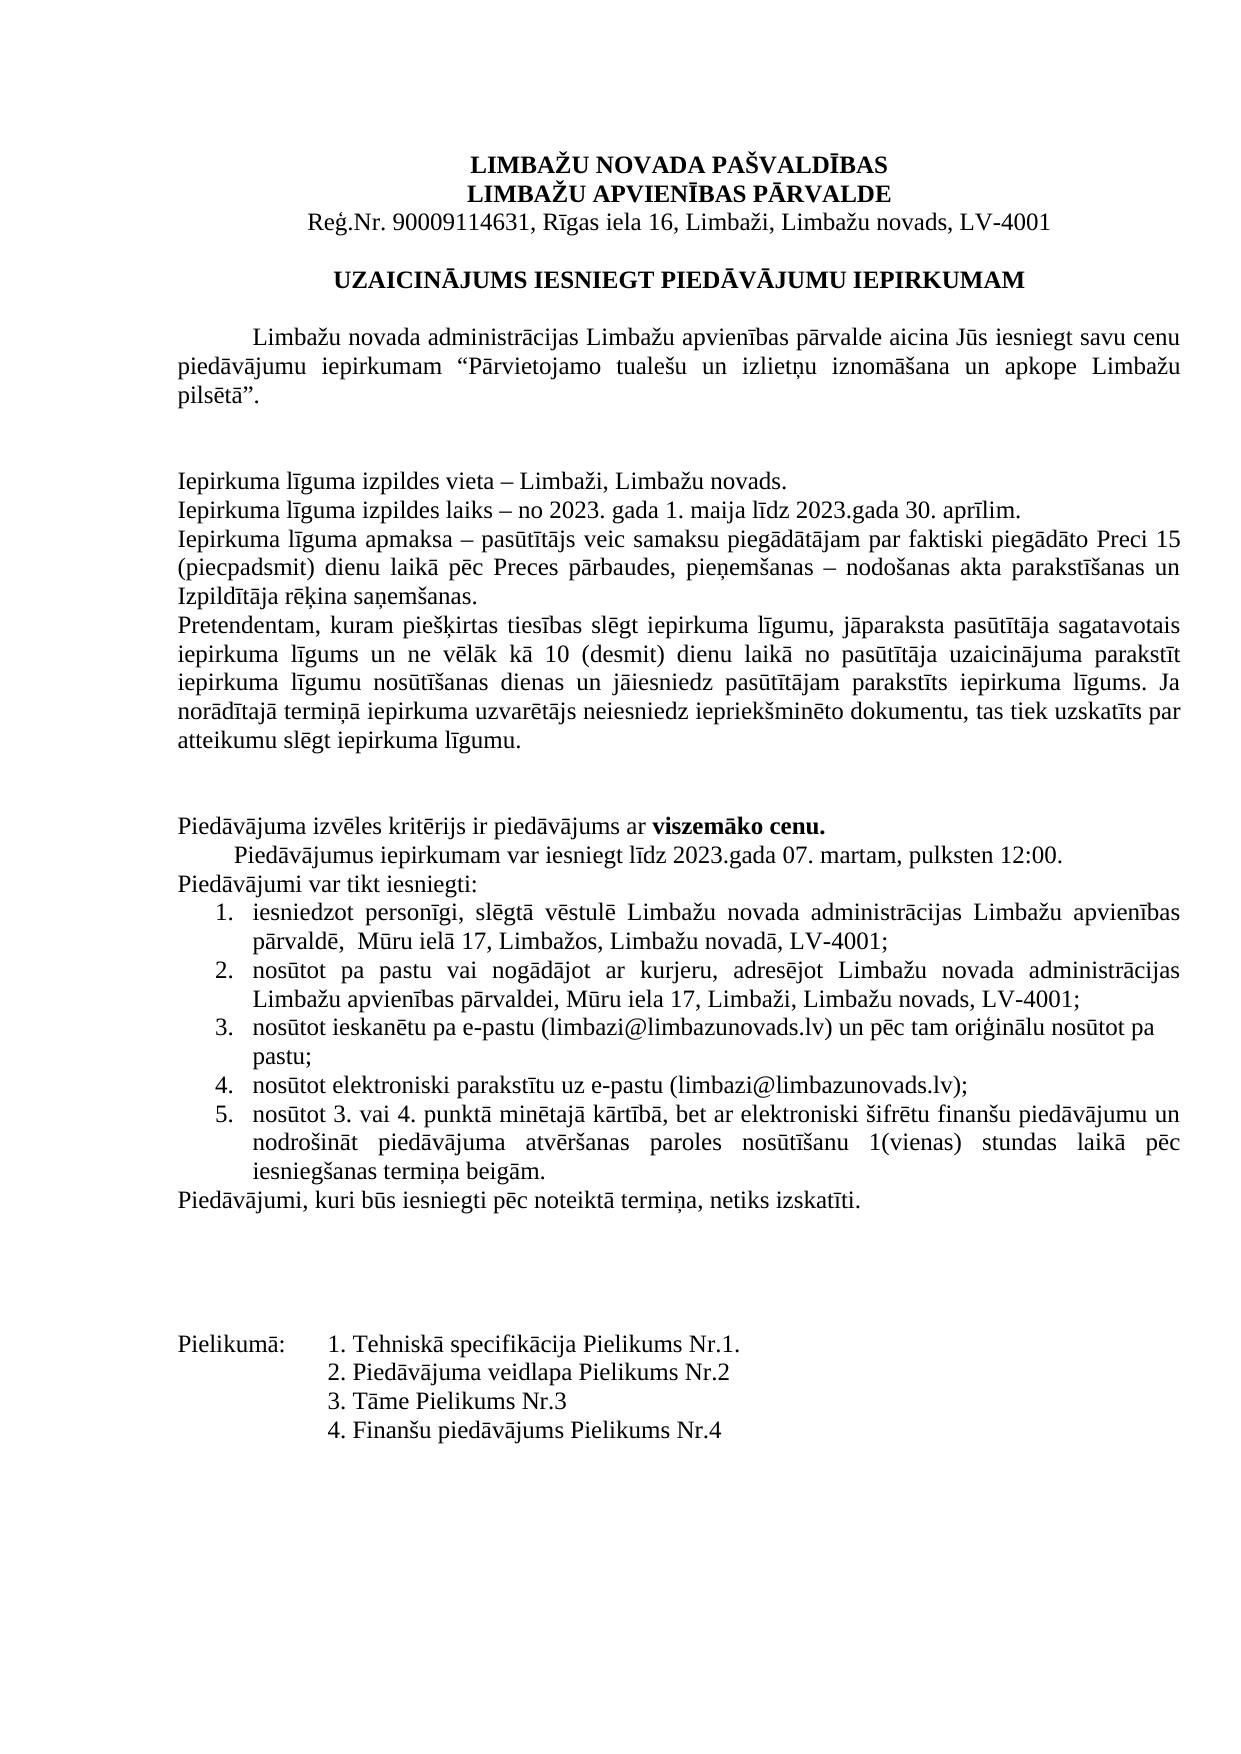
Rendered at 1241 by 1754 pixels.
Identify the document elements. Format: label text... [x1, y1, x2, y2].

list iesniedzot personīgi, slēgtā vēstulē Limbažu novada administrācijas Limbažu apvienības pārvaldē, Mūru ielā 17, Limbažos, Limbažu novadā, LV-4001; [215, 897, 1181, 955]
text 2. Piedāvājuma veidlapa Pielikums Nr.2 [177, 1357, 1181, 1386]
text Pielikumā: 1. Tehniskā specifikācija Pielikums Nr.1. [177, 1329, 1181, 1357]
text Iepirkuma līguma apmaksa – pasūtītājs veic samaksu piegādātājam par faktiski piegādāto Preci 15 (piecpadsmit) dienu laikā pēc Preces pārbaudes, pieņemšanas – nodošanas akta parakstīšanas un Izpildītāja rēķina saņemšanas. [177, 524, 1181, 610]
text UZAICINĀJUMS IESNIEGT PIEDĀVĀJUMU IEPIRKUMAM [177, 265, 1181, 294]
text Piedāvājumi var tikt iesniegti: [177, 869, 1181, 897]
text 3. Tāme Pielikums Nr.3 [177, 1386, 1181, 1415]
text LIMBAŽU NOVADA PAŠVALDĪBAS [177, 150, 1181, 179]
text Piedāvājumus iepirkumam var iesniegt līdz 2023.gada 07. martam, pulksten 12:00. [177, 840, 1181, 869]
text Iepirkuma līguma izpildes laiks – no 2023. gada 1. maija līdz 2023.gada 30. aprīlim. [177, 495, 1181, 524]
text Iepirkuma līguma izpildes vieta – Limbaži, Limbažu novads. [177, 466, 1181, 495]
text Reģ.Nr. 90009114631, Rīgas iela 16, Limbaži, Limbažu novads, LV-4001 [177, 207, 1181, 236]
text Piedāvājumi, kuri būs iesniegti pēc noteiktā termiņa, netiks izskatīti. [177, 1185, 1181, 1214]
text LIMBAŽU APVIENĪBAS PĀRVALDE [177, 179, 1181, 207]
list nosūtot ieskanētu pa e-pastu (limbazi@limbazunovads.lv) un pēc tam oriģinālu nosūtot pa pastu; [215, 1012, 1181, 1070]
text Piedāvājuma izvēles kritērijs ir piedāvājums ar viszemāko cenu. [177, 811, 1181, 840]
list nosūtot pa pastu vai nogādājot ar kurjeru, adresējot Limbažu novada administrācijas Limbažu apvienības pārvaldei, Mūru iela 17, Limbaži, Limbažu novads, LV-4001; [215, 955, 1181, 1012]
list nosūtot elektroniski parakstītu uz e-pastu (limbazi@limbazunovads.lv); [215, 1070, 1181, 1099]
text 4. Finanšu piedāvājums Pielikums Nr.4 [177, 1415, 1181, 1444]
list nosūtot 3. vai 4. punktā minētajā kārtībā, bet ar elektroniski šifrētu finanšu piedāvājumu un nodrošināt piedāvājuma atvēršanas paroles nosūtīšanu 1(vienas) stundas laikā pēc iesniegšanas termiņa beigām. [215, 1099, 1181, 1185]
text Pretendentam, kuram piešķirtas tiesības slēgt iepirkuma līgumu, jāparaksta pasūtītāja sagatavotais iepirkuma līgums un ne vēlāk kā 10 (desmit) dienu laikā no pasūtītāja uzaicinājuma parakstīt iepirkuma līgumu nosūtīšanas dienas un jāiesniedz pasūtītājam parakstīts iepirkuma līgums. Ja norādītajā termiņā iepirkuma uzvarētājs neiesniedz iepriekšminēto dokumentu, tas tiek uzskatīts par atteikumu slēgt iepirkuma līgumu. [177, 610, 1181, 754]
text Limbažu novada administrācijas Limbažu apvienības pārvalde aicina Jūs iesniegt savu cenu piedāvājumu iepirkumam “Pārvietojamo tualešu un izlietņu iznomāšana un apkope Limbažu pilsētā”. [177, 322, 1181, 409]
